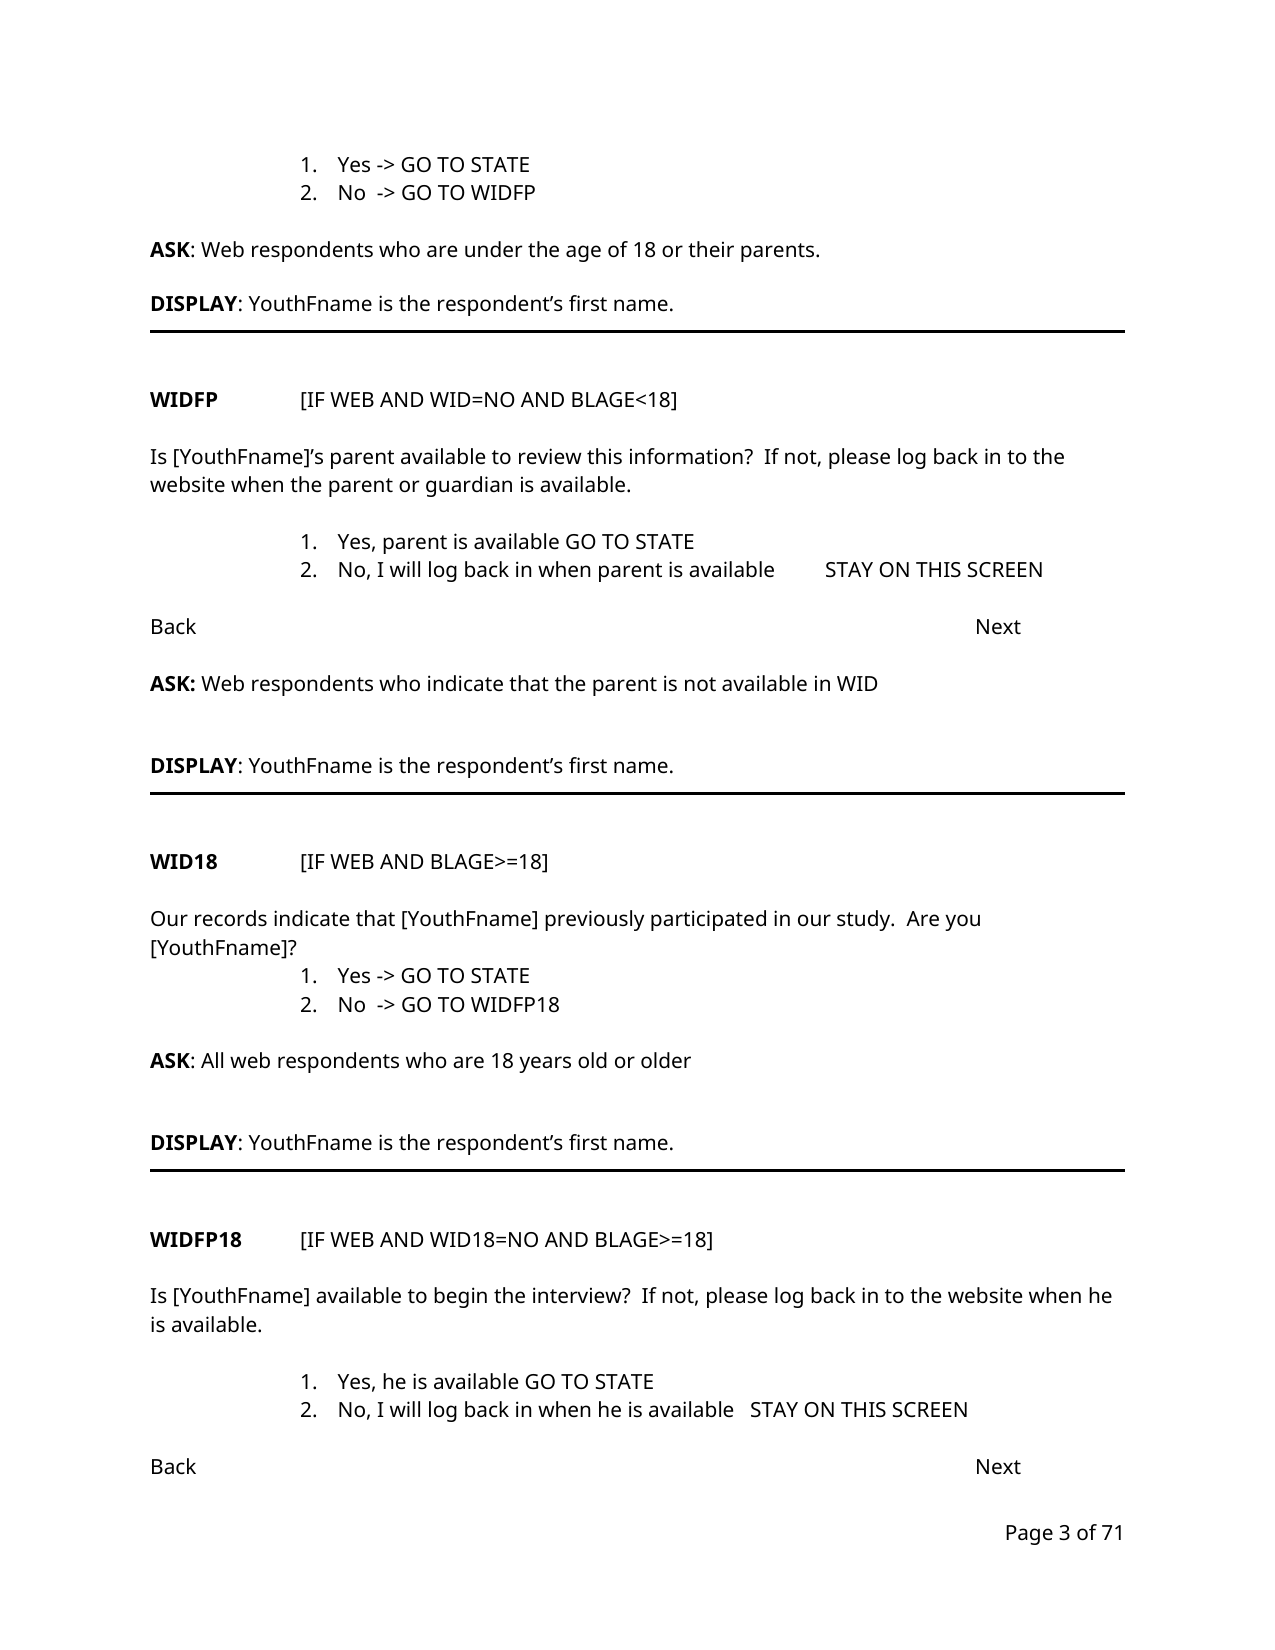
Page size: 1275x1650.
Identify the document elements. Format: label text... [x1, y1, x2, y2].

text ASK: All web respondents who are 18 years old or older [150, 1047, 1125, 1075]
text Is [YouthFname] available to begin the interview? If not, please log back in to the website when he is available. [150, 1282, 1125, 1338]
text Is [YouthFname]’s parent available to review this information? If not, please log back in to the website when the parent or guardian is available. [150, 442, 1125, 499]
text WID18 [IF WEB AND BLAGE>=18] [150, 847, 1125, 876]
text WIDFP18 [IF WEB AND WID18=NO AND BLAGE>=18] [150, 1225, 1125, 1253]
text Our records indicate that [YouthFname] previously participated in our study. Are you [YouthFname]? [150, 904, 1125, 961]
list Yes, he is available GO TO STATE [300, 1367, 1125, 1395]
list Yes, parent is available GO TO STATE [300, 527, 1125, 556]
list No -> GO TO WIDFP18 [300, 990, 1125, 1018]
text ASK: Web respondents who indicate that the parent is not available in WID [150, 669, 1125, 698]
text DISPLAY: YouthFname is the respondent’s first name. [150, 1128, 1125, 1169]
list No -> GO TO WIDFP [300, 178, 1125, 207]
list No, I will log back in when he is available STAY ON THIS SCREEN [300, 1395, 1125, 1424]
list Yes -> GO TO STATE [300, 150, 1125, 178]
text Back Next [150, 1452, 1125, 1481]
text ASK: Web respondents who are under the age of 18 or their parents. [150, 235, 1125, 264]
list No, I will log back in when parent is available STAY ON THIS SCREEN [300, 556, 1125, 584]
text DISPLAY: YouthFname is the respondent’s first name. [150, 751, 1125, 792]
text WIDFP [IF WEB AND WID=NO AND BLAGE<18] [150, 385, 1125, 413]
text DISPLAY: YouthFname is the respondent’s first name. [150, 289, 1125, 330]
list Yes -> GO TO STATE [300, 961, 1125, 990]
text Back Next [150, 612, 1125, 641]
